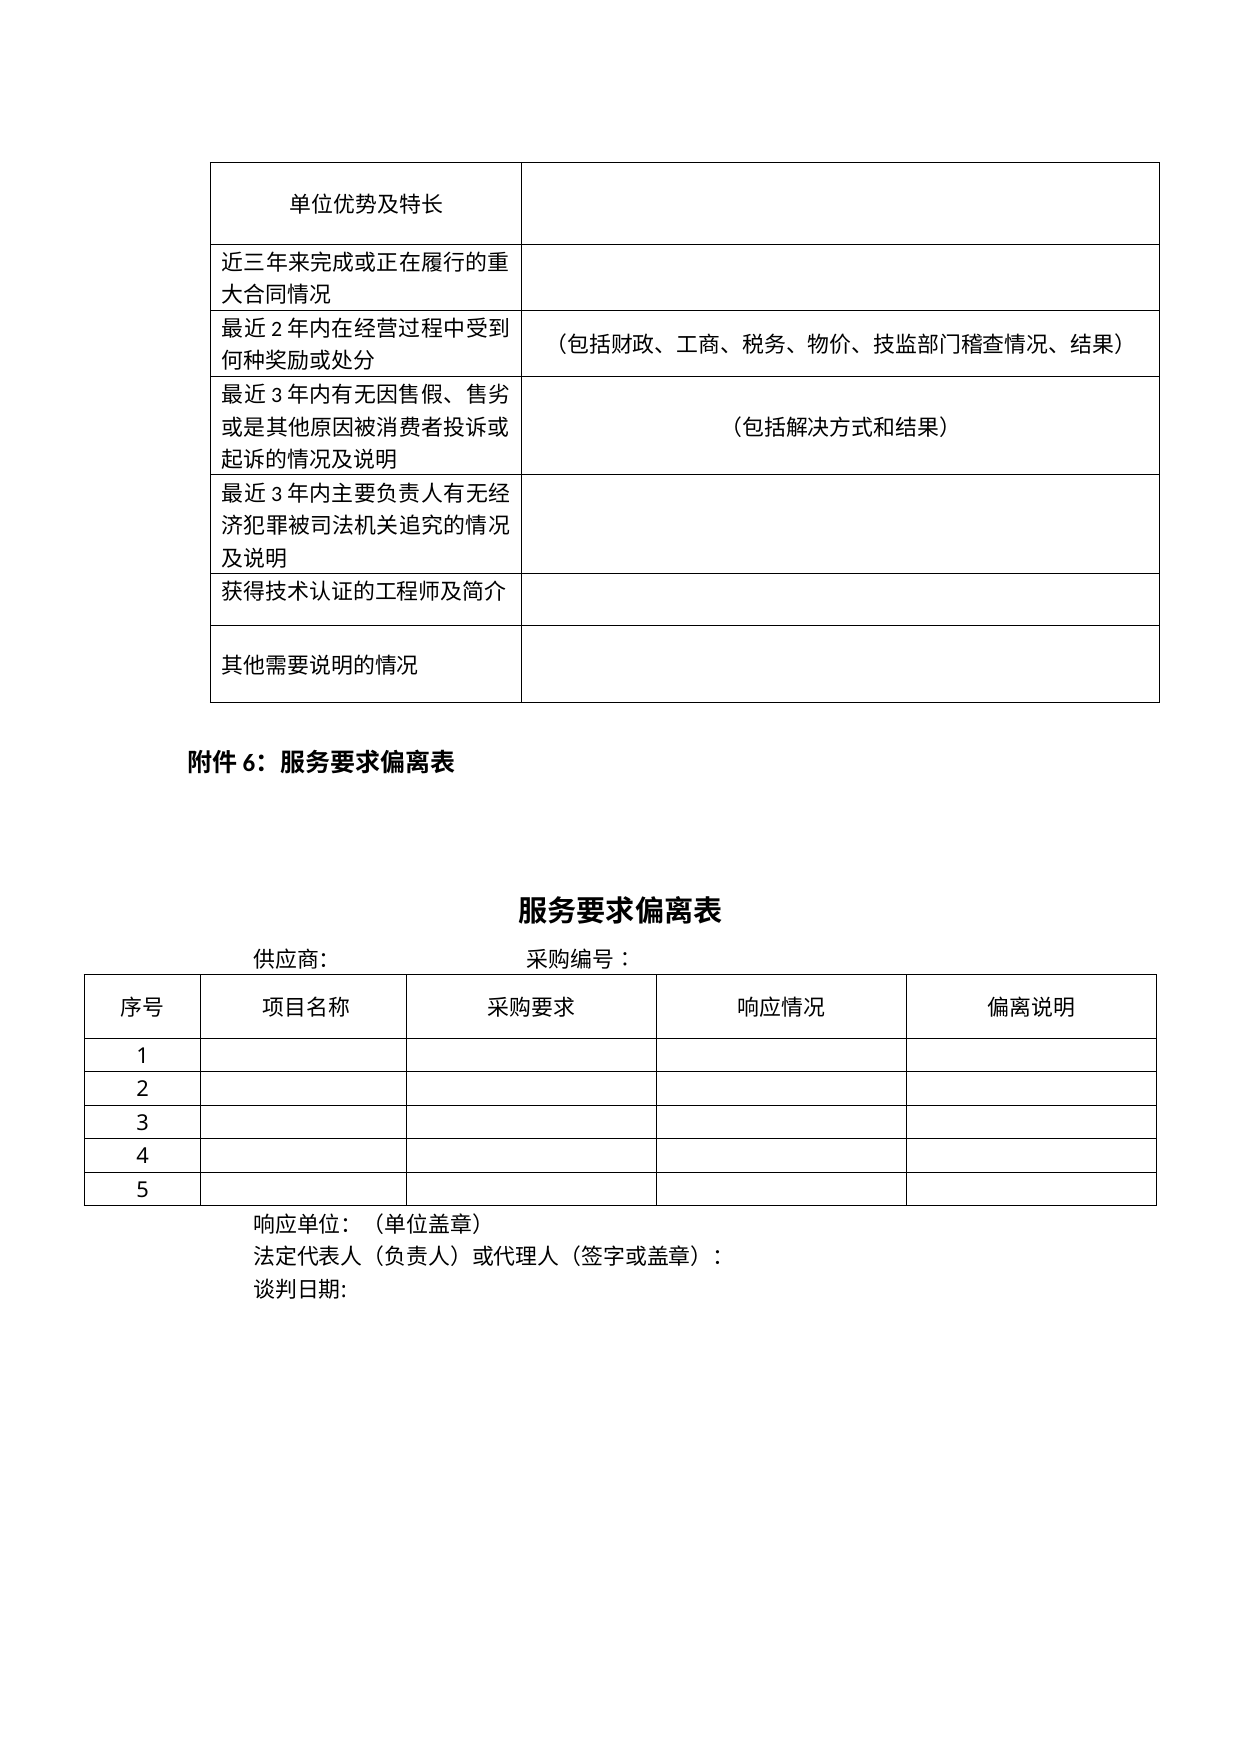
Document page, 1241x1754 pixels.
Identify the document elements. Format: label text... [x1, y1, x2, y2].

table_cell 最近2年内在经营过程中受到何种奖励或处分 [211, 311, 521, 376]
table_cell [907, 1106, 1156, 1138]
text 法定代表人（负责人）或代理人（签字或盖章）： [187, 1239, 1053, 1271]
table_cell [407, 1039, 656, 1071]
table_cell [522, 574, 1159, 625]
table_cell 1 [85, 1039, 200, 1071]
table_cell 4 [85, 1139, 200, 1172]
table_cell 5 [85, 1173, 200, 1205]
table_cell [657, 1039, 906, 1071]
table_cell [407, 1072, 656, 1104]
table_header 偏离说明 [907, 975, 1156, 1037]
text 响应单位：（单位盖章） [187, 1206, 1053, 1239]
table_cell （包括解决方式和结果） [522, 377, 1159, 474]
text 供应商： 采购编号∶ [187, 942, 1053, 974]
table_cell [522, 163, 1159, 243]
table_cell 最近3年内主要负责人有无经济犯罪被司法机关追究的情况及说明 [211, 475, 521, 573]
subtitle 附件6：服务要求偏离表 [187, 728, 1053, 793]
table_header 采购要求 [407, 975, 656, 1037]
table_cell 获得技术认证的工程师及简介 [211, 574, 521, 625]
table_cell [657, 1173, 906, 1205]
table_cell 其他需要说明的情况 [211, 626, 521, 702]
table_cell 近三年来完成或正在履行的重大合同情况 [211, 245, 521, 309]
table_cell [657, 1139, 906, 1172]
table_cell （包括财政、工商、税务、物价、技监部门稽查情况、结果） [522, 311, 1159, 376]
table_header 项目名称 [201, 975, 406, 1037]
table_header 序号 [85, 975, 200, 1037]
table_cell [407, 1139, 656, 1172]
table_cell [407, 1106, 656, 1138]
table_cell [201, 1072, 406, 1104]
table_cell [907, 1139, 1156, 1172]
text 服务要求偏离表 [187, 877, 1053, 942]
table_cell [657, 1106, 906, 1138]
table_cell [522, 245, 1159, 309]
table_cell 单位优势及特长 [211, 163, 521, 243]
table_cell 2 [85, 1072, 200, 1104]
table_cell [201, 1039, 406, 1071]
table_cell [907, 1072, 1156, 1104]
table_cell [907, 1039, 1156, 1071]
table_header 响应情况 [657, 975, 906, 1037]
table_cell [201, 1106, 406, 1138]
table_cell 最近3年内有无因售假、售劣或是其他原因被消费者投诉或起诉的情况及说明 [211, 377, 521, 474]
text 谈判日期: [187, 1271, 1053, 1304]
table_cell [657, 1072, 906, 1104]
table_cell [407, 1173, 656, 1205]
table_cell [522, 626, 1159, 702]
table_cell [522, 475, 1159, 573]
table_cell 3 [85, 1106, 200, 1138]
table_cell [201, 1139, 406, 1172]
table_cell [201, 1173, 406, 1205]
table_cell [907, 1173, 1156, 1205]
